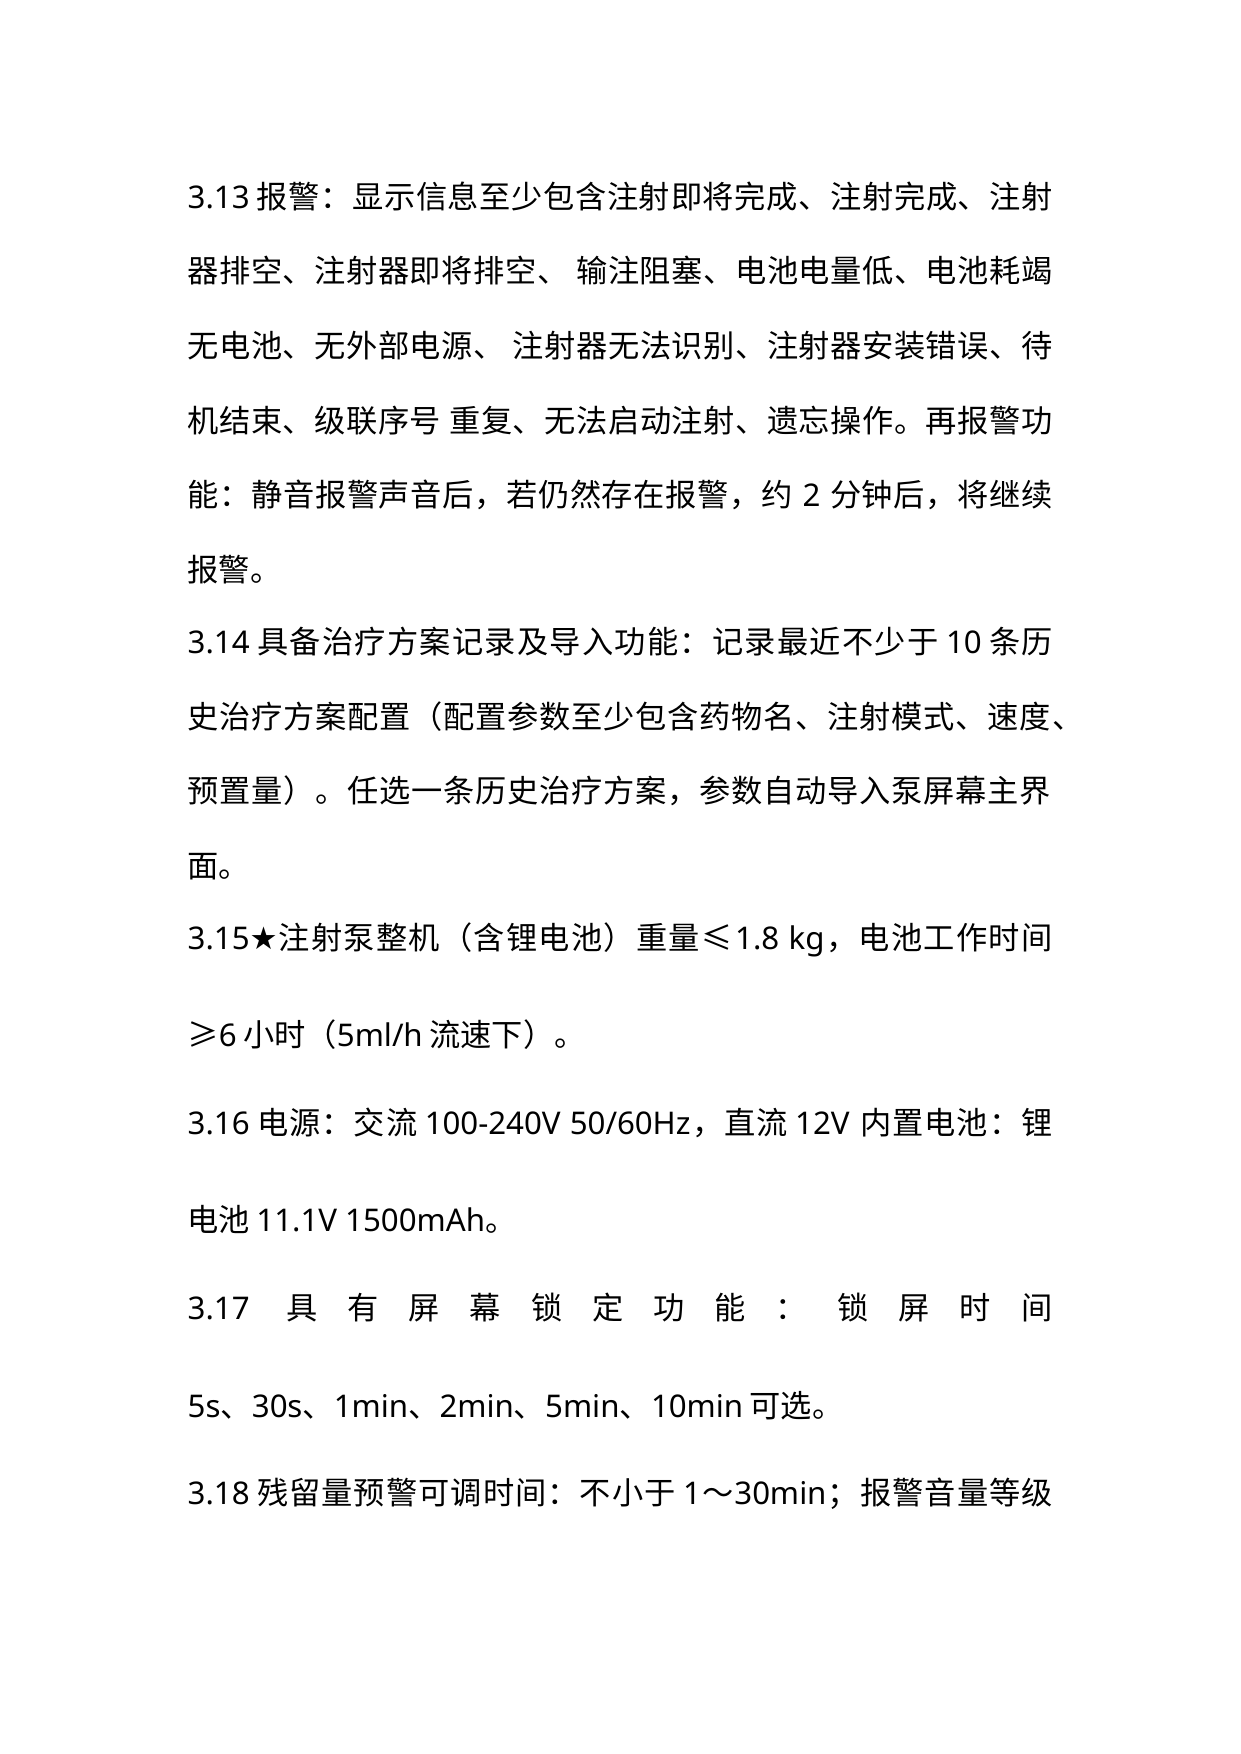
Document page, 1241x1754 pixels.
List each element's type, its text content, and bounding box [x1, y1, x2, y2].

text 3.13报警：显示信息至少包含注射即将完成、注射完成、注射器排空、注射器即将排空、 输注阻塞、电池电量低、电池耗竭、无电池、无外部电源、 注射器无法识别、注射器安装错误、待机结束、级联序号 重复、无法启动注射、遗忘操作。再报警功能：静音报警声音后，若仍然存在报警，约 2 分钟后，将继续报警。 [187, 162, 1053, 600]
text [187, 1459, 1053, 1524]
text 3.16电源：交流100-240V 50/60Hz，直流12V 内置电池：锂电池11.1V 1500mAh。 [187, 1088, 1053, 1251]
text 3.17具有屏幕锁定功能：锁屏时间5s、30s、1min、2min、5min、10min可选。 [187, 1273, 1053, 1436]
text 3.14具备治疗方案记录及导入功能：记录最近不少于10条历史治疗方案配置（配置参数至少包含药物名、注射模式、速度、预置量）。任选一条历史治疗方案，参数自动导入泵屏幕主界面。 [187, 607, 1053, 896]
text 3.15★注射泵整机（含锂电池）重量≤1.8 kg，电池工作时间≥6小时（5ml/h流速下）。 [187, 903, 1053, 1066]
